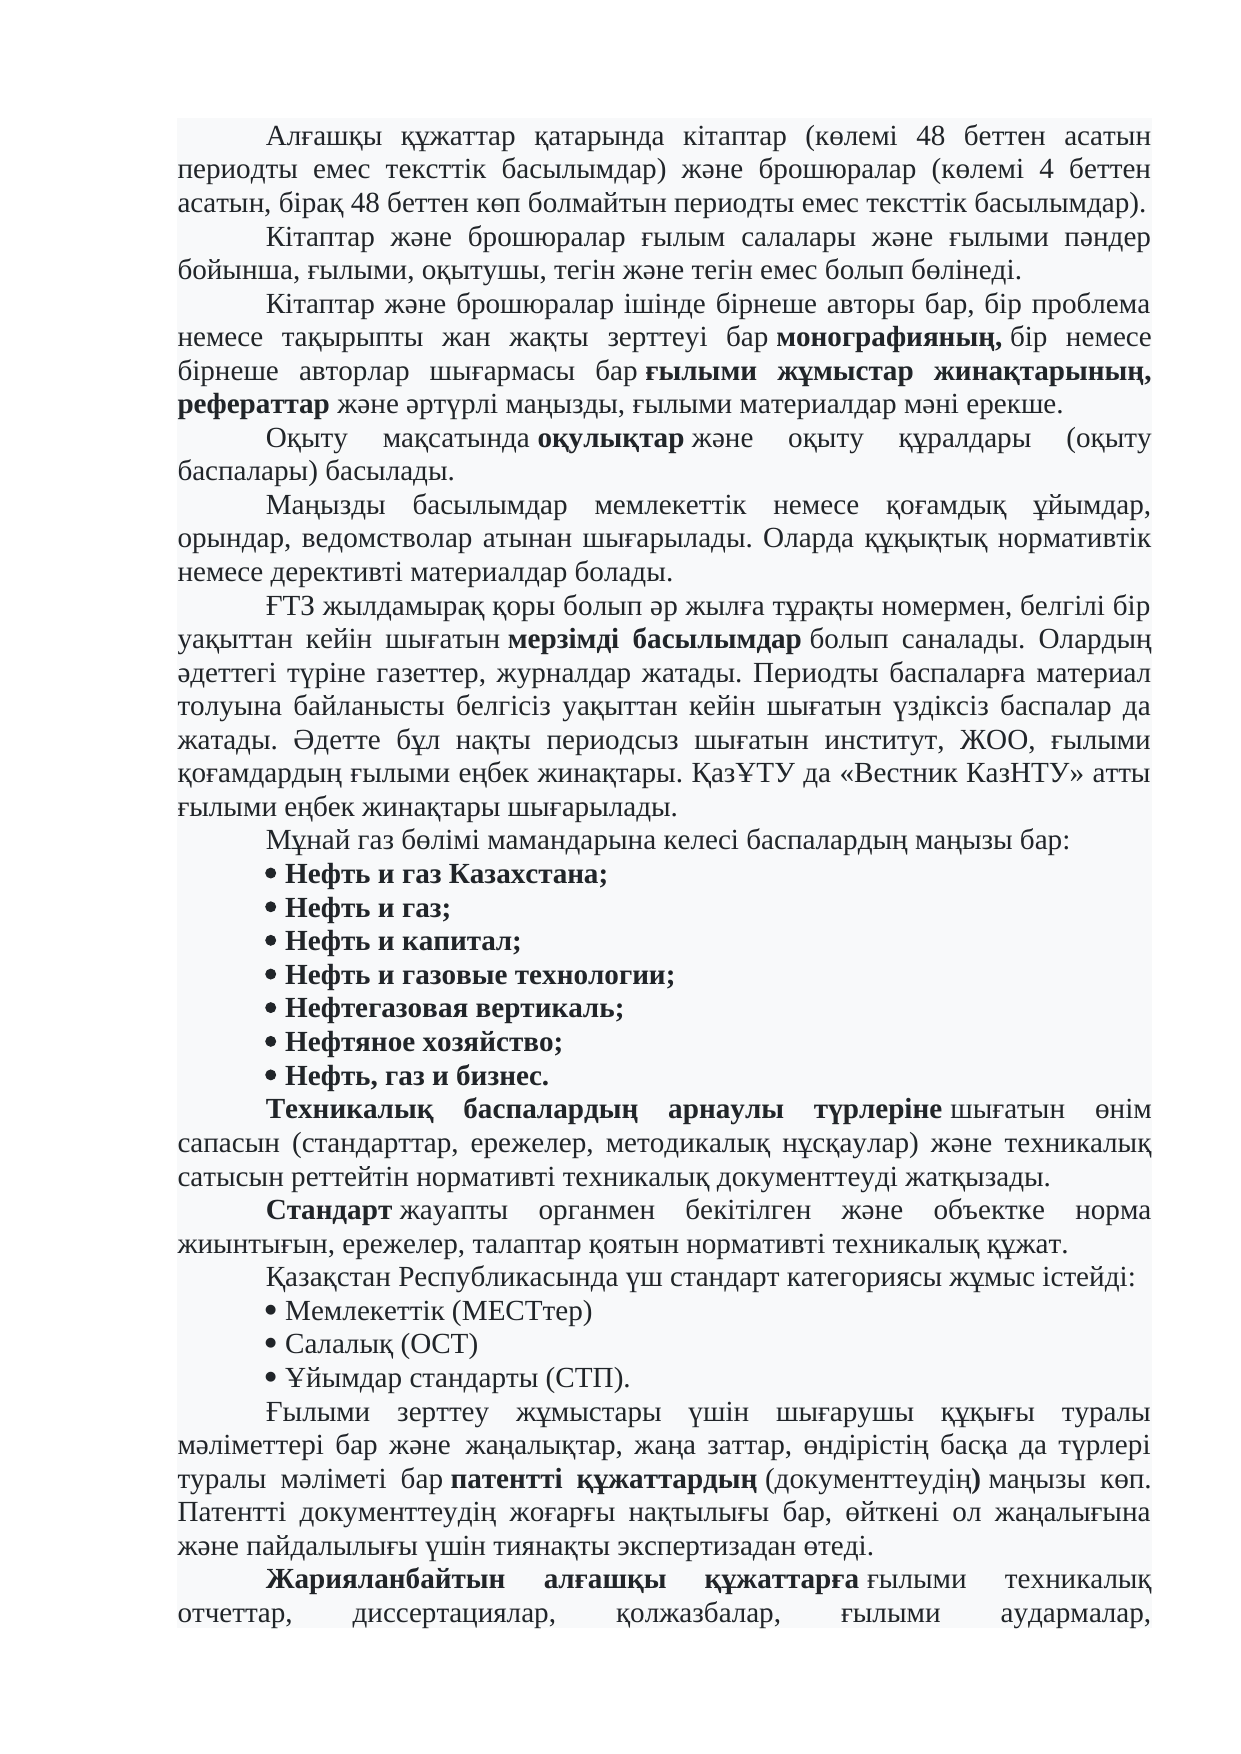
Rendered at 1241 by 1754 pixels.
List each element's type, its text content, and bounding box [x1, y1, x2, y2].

text Нефтяное хозяйство; [177, 1024, 1152, 1058]
text Ұйымдар стандарты (СТП). [177, 1360, 1152, 1394]
text Техникалық баспалардың арнаулы түрлеріне шығатын өнім сапасын (стандарттар, ережелер, методикалық нұсқаулар) және техникалық сатысын реттейтін нормативті техникалық документтеуді жатқызады. [177, 1092, 1152, 1192]
text Мемлекеттік (МЕСТтер) [177, 1293, 1152, 1326]
text Қазақстан Республикасында үш стандарт категориясы жұмыс істейді: [177, 1259, 1152, 1293]
text Кітаптар және брошюралар ішінде бірнеше авторы бар, бір проблема немесе тақырыпты жан жақты зерттеуі бар монографияның, бір немесе бірнеше авторлар шығармасы бар ғылыми жұмыстар жинақтарының, рефераттар және әртүрлі маңызды, ғылыми материалдар мәні ерекше. [177, 286, 1152, 420]
text Нефть и газ Казахстана; [177, 856, 1152, 890]
text Кітаптар және брошюралар ғылым салалары және ғылыми пәндер бойынша, ғылыми, оқытушы, тегін және тегін емес болып бөлінеді. [177, 219, 1152, 286]
text Маңызды басылымдар мемлекеттік немесе қоғамдық ұйымдар, орындар, ведомстволар атынан шығарылады. Оларда құқықтық нормативтік немесе дерективті материалдар болады. [177, 487, 1152, 588]
text Нефть и газовые технологии; [177, 957, 1152, 991]
text Нефть и капитал; [177, 923, 1152, 957]
text Мұнай газ бөлімі мамандарына келесі баспалардың маңызы бар: [177, 822, 1152, 856]
text Алғашқы құжаттар қатарында кітаптар (көлемі 48 беттен асатын периодты емес тексттік басылымдар) және брошюралар (көлемі 4 беттен асатын, бірақ 48 беттен көп болмайтын периодты емес тексттік басылымдар). [177, 118, 1152, 219]
text Нефть, газ и бизнес. [177, 1058, 1152, 1092]
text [177, 1561, 1152, 1628]
text Нефтегазовая вертикаль; [177, 991, 1152, 1024]
text Ғылыми зерттеу жұмыстары үшін шығарушы құқығы туралы мәліметтері бар және жаңалықтар, жаңа заттар, өндірістің басқа да түрлері туралы мәліметі бар патентті құжаттардың (документтеудің) маңызы көп. Патентті документтеудің жоғарғы нақтылығы бар, өйткені ол жаңалығына және пайдалылығы үшін тиянақты экспертизадан өтеді. [177, 1394, 1152, 1561]
text Салалық (ОСТ) [177, 1326, 1152, 1360]
text Стандарт жауапты органмен бекітілген және объектке норма жиынтығын, ережелер, талаптар қоятын нормативті техникалық құжат. [177, 1192, 1152, 1259]
text Оқыту мақсатында оқулықтар және оқыту құралдары (оқыту баспалары) басылады. [177, 420, 1152, 487]
text ҒТЗ жылдамырақ қоры болып әр жылға тұрақты номермен, белгілі бір уақыттан кейін шығатын мерзімді басылымдар болып саналады. Олардың әдеттегі түріне газеттер, журналдар жатады. Периодты баспаларға материал толуына байланысты белгісіз уақыттан кейін шығатын үздіксіз баспалар да жатады. Әдетте бұл нақты периодсыз шығатын институт, ЖОО, ғылыми қоғамдардың ғылыми еңбек жинақтары. ҚазҰТУ да «Вестник КазНТУ» атты ғылыми еңбек жинақтары шығарылады. [177, 588, 1152, 822]
text Нефть и газ; [177, 890, 1152, 923]
